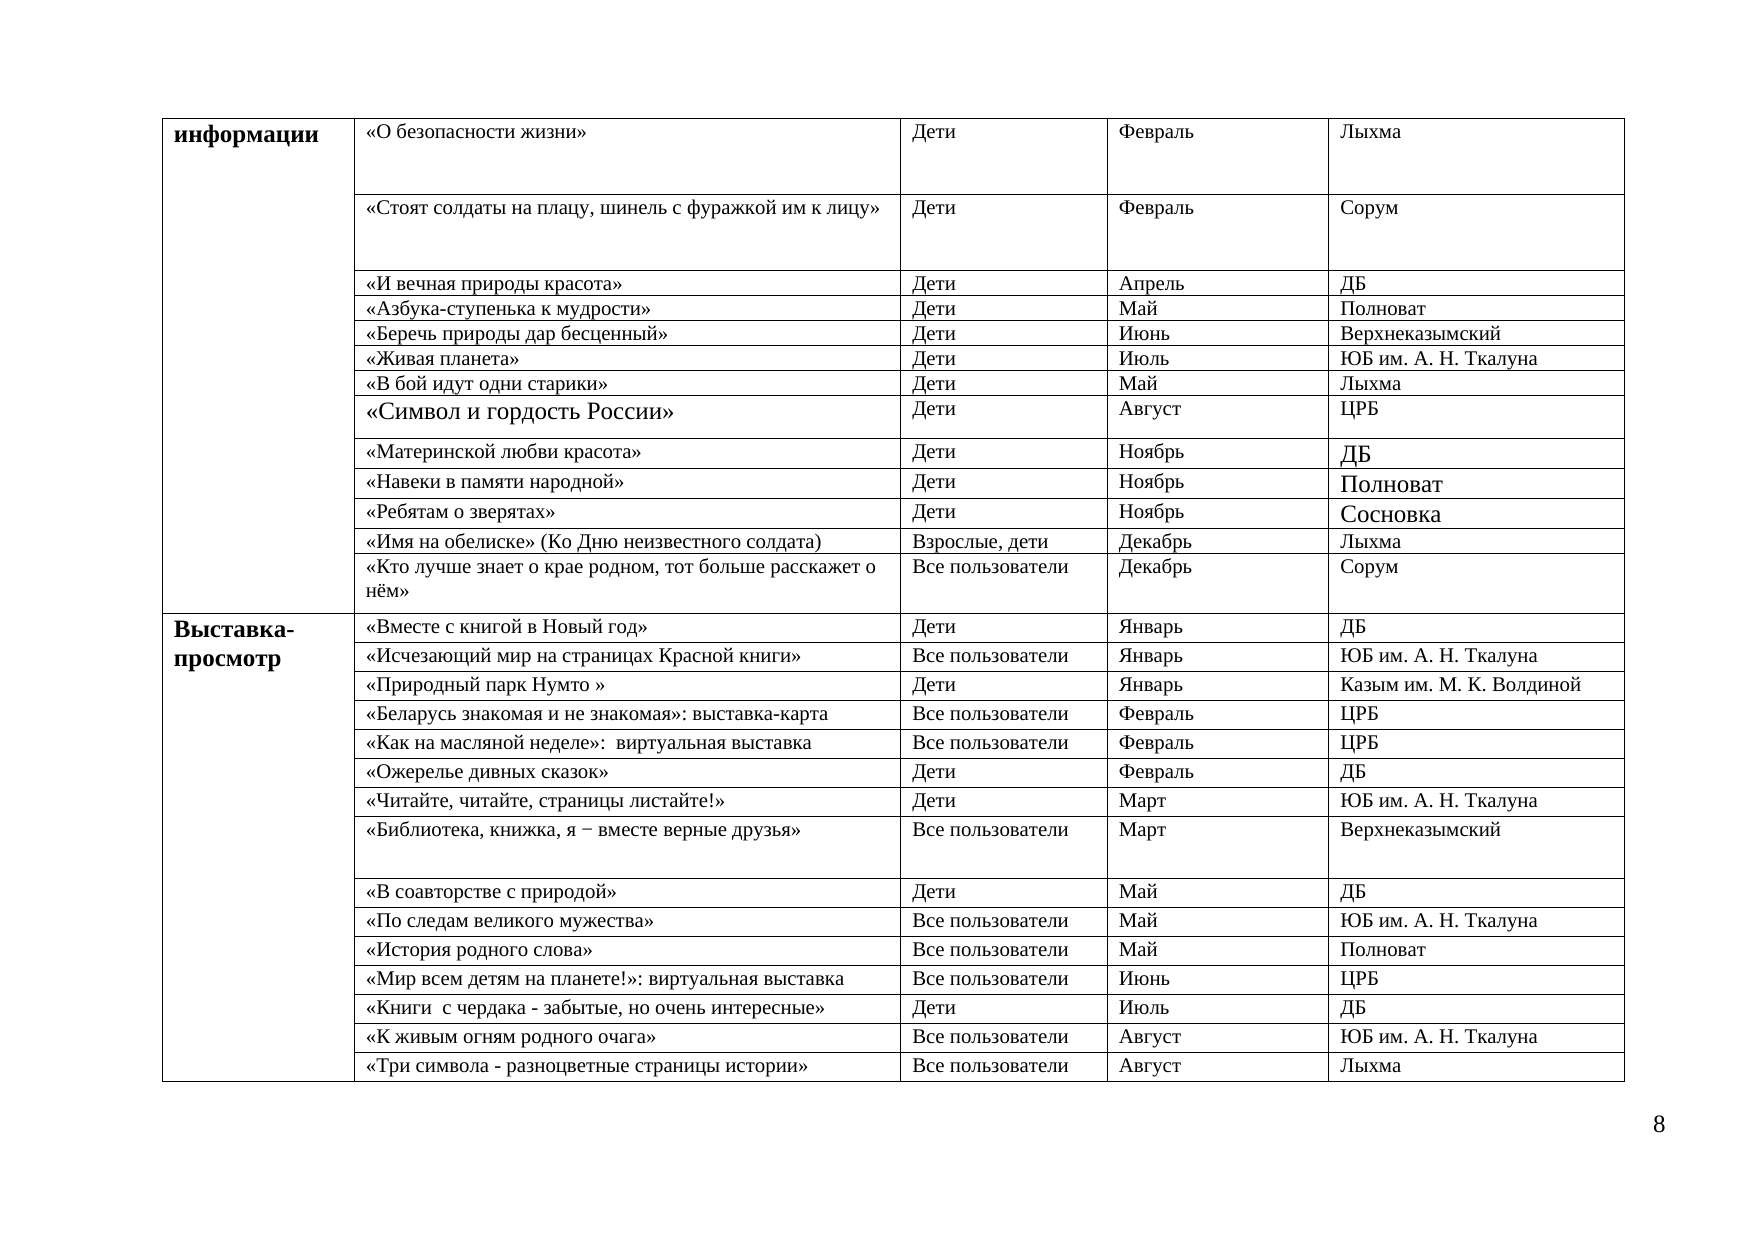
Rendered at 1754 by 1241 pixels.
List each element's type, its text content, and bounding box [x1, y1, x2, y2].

table_cell Дети [901, 672, 1107, 700]
table_cell Дети [901, 469, 1107, 498]
table_cell «О безопасности жизни» [355, 119, 900, 194]
table_cell Февраль [1108, 701, 1328, 729]
table_cell «Природный парк Нумто » [355, 672, 900, 700]
table_cell Июль [1108, 346, 1328, 370]
table_cell Все пользователи [901, 643, 1107, 671]
table_cell «В соавторстве с природой» [355, 879, 900, 907]
table_cell Март [1108, 788, 1328, 816]
table_cell «Символ и гордость России» [355, 396, 900, 438]
table_cell Дети [901, 614, 1107, 642]
table_cell «Кто лучше знает о крае родном, тот больше расскажет о нём» [355, 554, 900, 613]
table_cell Май [1108, 371, 1328, 395]
table_cell Декабрь [1108, 554, 1328, 613]
table_cell Февраль [1108, 730, 1328, 758]
table_cell ЦРБ [1329, 730, 1624, 758]
table_cell Все пользователи [901, 908, 1107, 936]
table_cell Сорум [1329, 195, 1624, 269]
table_cell Полноват [1329, 296, 1624, 320]
table_cell ЦРБ [1329, 966, 1624, 994]
table_cell Лыхма [1329, 529, 1624, 553]
table_cell Лыхма [1329, 371, 1624, 395]
table_cell «Беречь природы дар бесценный» [355, 321, 900, 345]
table_cell ДБ [1329, 271, 1624, 295]
table_cell Дети [901, 439, 1107, 468]
table_cell «Беларусь знакомая и не знакомая»: выставка-карта [355, 701, 900, 729]
table_cell Апрель [1108, 271, 1328, 295]
table_cell ЮБ им. А. Н. Ткалуна [1329, 788, 1624, 816]
table_cell ДБ [1329, 995, 1624, 1023]
table_cell «Имя на обелиске» (Ко Дню неизвестного солдата) [355, 529, 900, 553]
table_cell Сосновка [1329, 499, 1624, 528]
table_cell Май [1108, 908, 1328, 936]
table_cell Февраль [1108, 195, 1328, 269]
table_cell Август [1108, 1053, 1328, 1081]
table_cell Взрослые, дети [901, 529, 1107, 553]
table_cell Верхнеказымский [1329, 817, 1624, 878]
table_cell Февраль [1108, 119, 1328, 194]
table_cell Дети [901, 195, 1107, 269]
table_cell Все пользователи [901, 966, 1107, 994]
table_cell Лыхма [1329, 119, 1624, 194]
table_cell ЮБ им. А. Н. Ткалуна [1329, 1024, 1624, 1052]
table_cell «Исчезающий мир на страницах Красной книги» [355, 643, 900, 671]
table_cell «И вечная природы красота» [355, 271, 900, 295]
table_cell «По следам великого мужества» [355, 908, 900, 936]
table_cell Август [1108, 1024, 1328, 1052]
table_cell Все пользователи [901, 1053, 1107, 1081]
table_cell Дети [901, 296, 1107, 320]
table_cell Дети [901, 396, 1107, 438]
table_cell Май [1108, 296, 1328, 320]
table_cell Ноябрь [1108, 499, 1328, 528]
table_cell Ноябрь [1108, 439, 1328, 468]
table_cell Все пользователи [901, 937, 1107, 965]
table_cell Все пользователи [901, 730, 1107, 758]
table_cell Казым им. М. К. Волдиной [1329, 672, 1624, 700]
table_cell «История родного слова» [355, 937, 900, 965]
table_cell «Мир всем детям на планете!»: виртуальная выставка [355, 966, 900, 994]
table_cell ДБ [1329, 614, 1624, 642]
table_cell ДБ [1329, 879, 1624, 907]
table_cell «Книги с чердака - забытые, но очень интересные» [355, 995, 900, 1023]
table_cell Дети [901, 499, 1107, 528]
table_cell Дети [901, 271, 1107, 295]
table_cell «К живым огням родного очага» [355, 1024, 900, 1052]
table_cell ЮБ им. А. Н. Ткалуна [1329, 643, 1624, 671]
table_cell «Материнской любви красота» [355, 439, 900, 468]
table_cell Июнь [1108, 966, 1328, 994]
table_cell «Три символа - разноцветные страницы истории» [355, 1053, 900, 1081]
table_cell «Навеки в памяти народной» [355, 469, 900, 498]
table_cell ДБ [1329, 439, 1624, 468]
table_cell Полноват [1329, 937, 1624, 965]
table_cell Верхнеказымский [1329, 321, 1624, 345]
table_cell Август [1108, 396, 1328, 438]
table_cell Январь [1108, 672, 1328, 700]
table_cell Сорум [1329, 554, 1624, 613]
table_cell «Читайте, читайте, страницы листайте!» [355, 788, 900, 816]
table_cell Дети [901, 371, 1107, 395]
table_cell Дети [901, 995, 1107, 1023]
table_cell ЮБ им. А. Н. Ткалуна [1329, 346, 1624, 370]
table_cell «Ожерелье дивных сказок» [355, 759, 900, 787]
table_cell Июль [1108, 995, 1328, 1023]
table_cell «Ребятам о зверятах» [355, 499, 900, 528]
table_cell Полноват [1329, 469, 1624, 498]
table_cell «Азбука-ступенька к мудрости» [355, 296, 900, 320]
table_cell Лыхма [1329, 1053, 1624, 1081]
table_cell Январь [1108, 614, 1328, 642]
table_cell Июнь [1108, 321, 1328, 345]
table_cell Дети [901, 788, 1107, 816]
table_cell «Вместе с книгой в Новый год» [355, 614, 900, 642]
table_cell Все пользователи [901, 554, 1107, 613]
table_cell «Библиотека, книжка, я − вместе верные друзья» [355, 817, 900, 878]
table_cell Все пользователи [901, 1024, 1107, 1052]
table_cell ЦРБ [1329, 701, 1624, 729]
table_cell «Живая планета» [355, 346, 900, 370]
table_cell Март [1108, 817, 1328, 878]
table_cell Дети [901, 346, 1107, 370]
table_cell Февраль [1108, 759, 1328, 787]
table_cell Выставка-просмотр [163, 614, 354, 1081]
table_cell Дети [901, 119, 1107, 194]
table_cell Ноябрь [1108, 469, 1328, 498]
table_cell Дети [901, 879, 1107, 907]
table_cell Май [1108, 937, 1328, 965]
table_cell «Как на масляной неделе»: виртуальная выставка [355, 730, 900, 758]
table_cell Все пользователи [901, 701, 1107, 729]
table_cell «В бой идут одни старики» [355, 371, 900, 395]
table_cell ЮБ им. А. Н. Ткалуна [1329, 908, 1624, 936]
table_cell Дети [901, 321, 1107, 345]
table_cell Январь [1108, 643, 1328, 671]
table_cell ДБ [1329, 759, 1624, 787]
table_cell «Стоят солдаты на плацу, шинель с фуражкой им к лицу» [355, 195, 900, 269]
table_cell ЦРБ [1329, 396, 1624, 438]
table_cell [163, 119, 354, 613]
table_cell Декабрь [1108, 529, 1328, 553]
table_cell Все пользователи [901, 817, 1107, 878]
table_cell Дети [901, 759, 1107, 787]
table_cell Май [1108, 879, 1328, 907]
